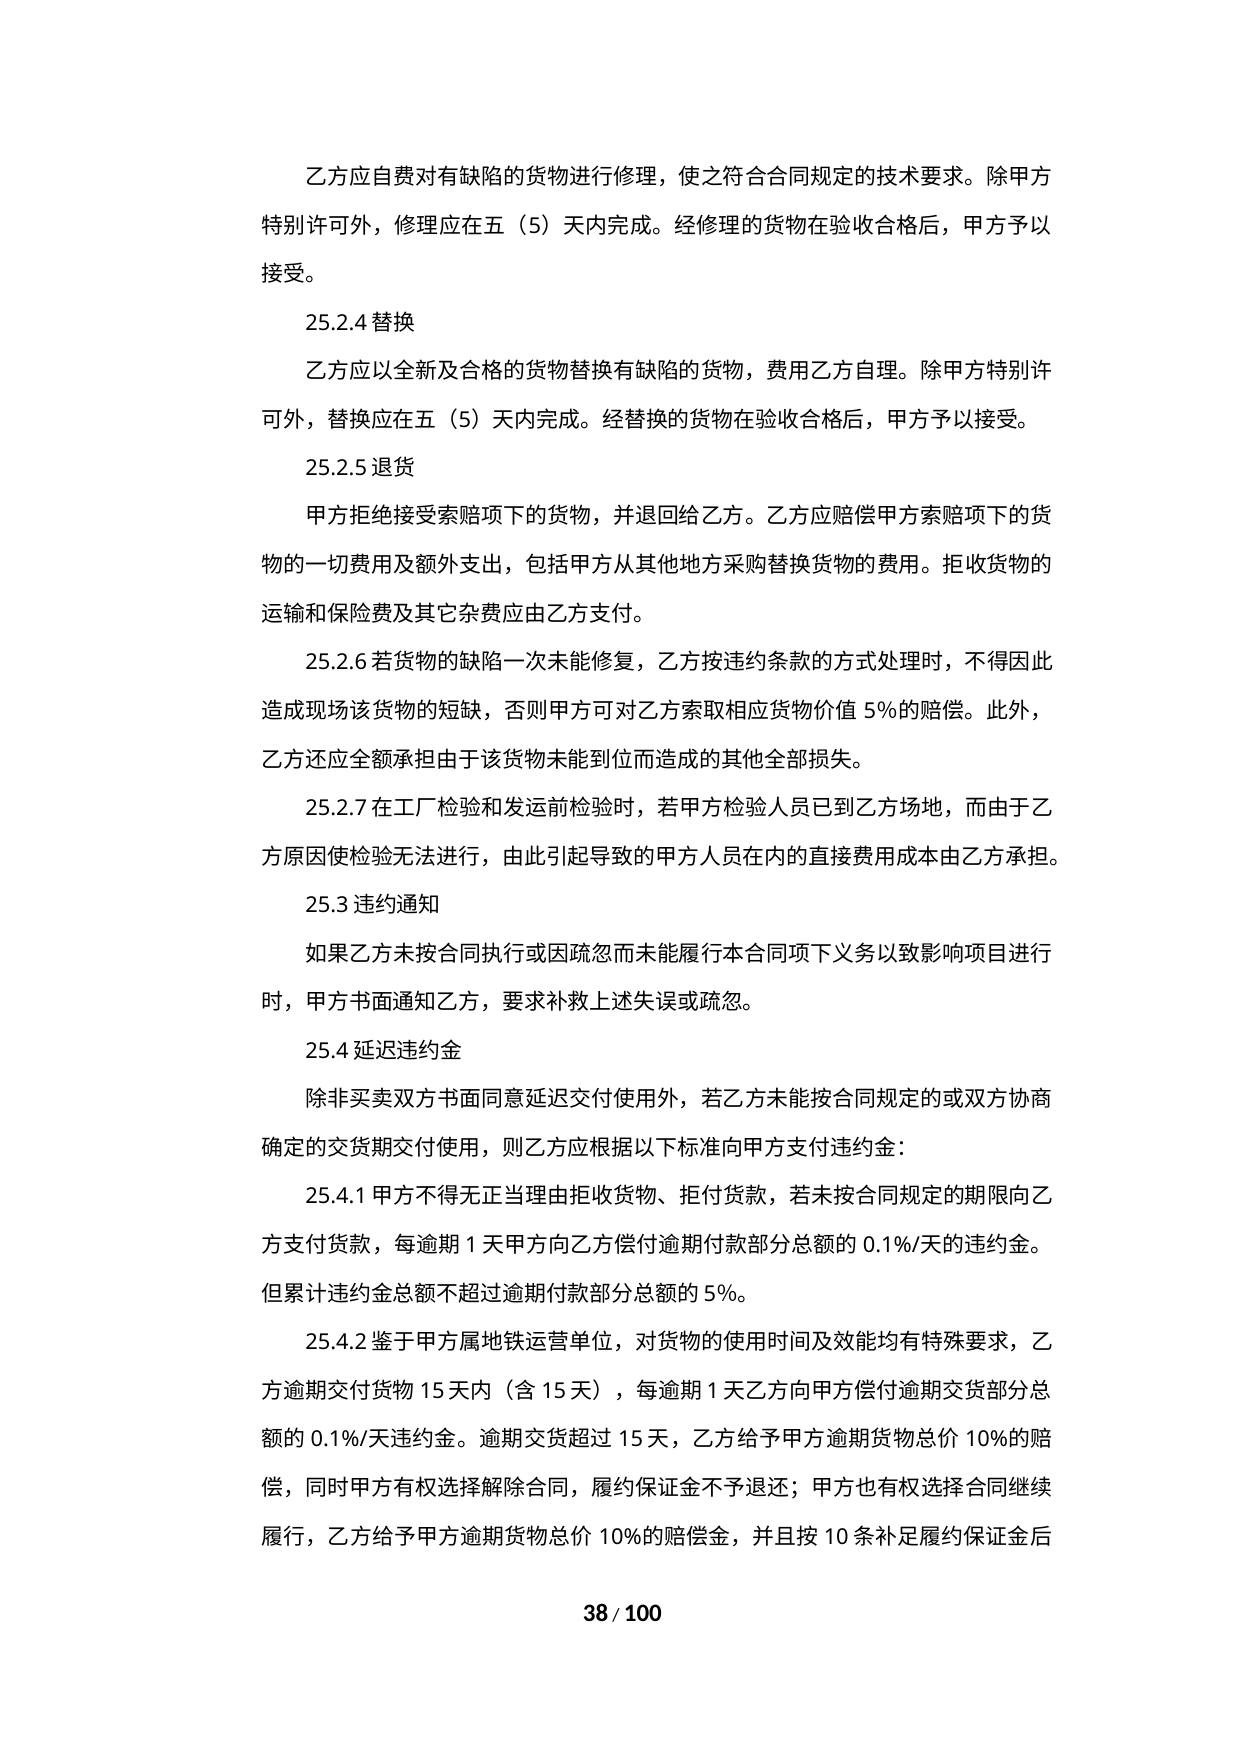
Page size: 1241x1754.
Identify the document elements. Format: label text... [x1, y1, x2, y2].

list 25.2.4替换 [261, 304, 1053, 337]
list 25.2.6若货物的缺陷一次未能修复，乙方按违约条款的方式处理时，不得因此造成现场该货物的短缺，否则甲方可对乙方索取相应货物价值5％的赔偿。此外，乙方还应全额承担由于该货物未能到位而造成的其他全部损失。 [261, 644, 1053, 774]
list 乙方应自费对有缺陷的货物进行修理，使之符合合同规定的技术要求。除甲方特别许可外，修理应在五（5）天内完成。经修理的货物在验收合格后，甲方予以接受。 [261, 158, 1053, 288]
list 25.3违约通知 [261, 887, 1053, 919]
list 如果乙方未按合同执行或因疏忽而未能履行本合同项下义务以致影响项目进行时，甲方书面通知乙方，要求补救上述失误或疏忽。 [261, 935, 1053, 1016]
list 25.4延迟违约金 [261, 1032, 1053, 1065]
list 甲方拒绝接受索赔项下的货物，并退回给乙方。乙方应赔偿甲方索赔项下的货物的一切费用及额外支出，包括甲方从其他地方采购替换货物的费用。拒收货物的运输和保险费及其它杂费应由乙方支付。 [261, 498, 1053, 628]
list 25.2.7在工厂检验和发运前检验时，若甲方检验人员已到乙方场地，而由于乙方原因使检验无法进行，由此引起导致的甲方人员在内的直接费用成本由乙方承担。 [261, 790, 1053, 871]
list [261, 1323, 1053, 1551]
list 乙方应以全新及合格的货物替换有缺陷的货物，费用乙方自理。除甲方特别许可外，替换应在五（5）天内完成。经替换的货物在验收合格后，甲方予以接受。 [261, 353, 1053, 434]
list 25.2.5退货 [261, 450, 1053, 482]
list 除非买卖双方书面同意延迟交付使用外，若乙方未能按合同规定的或双方协商确定的交货期交付使用，则乙方应根据以下标准向甲方支付违约金： [261, 1081, 1053, 1162]
list 25.4.1甲方不得无正当理由拒收货物、拒付货款，若未按合同规定的期限向乙方支付货款，每逾期1天甲方向乙方偿付逾期付款部分总额的0.1%/天的违约金。但累计违约金总额不超过逾期付款部分总额的5％。 [261, 1178, 1053, 1308]
